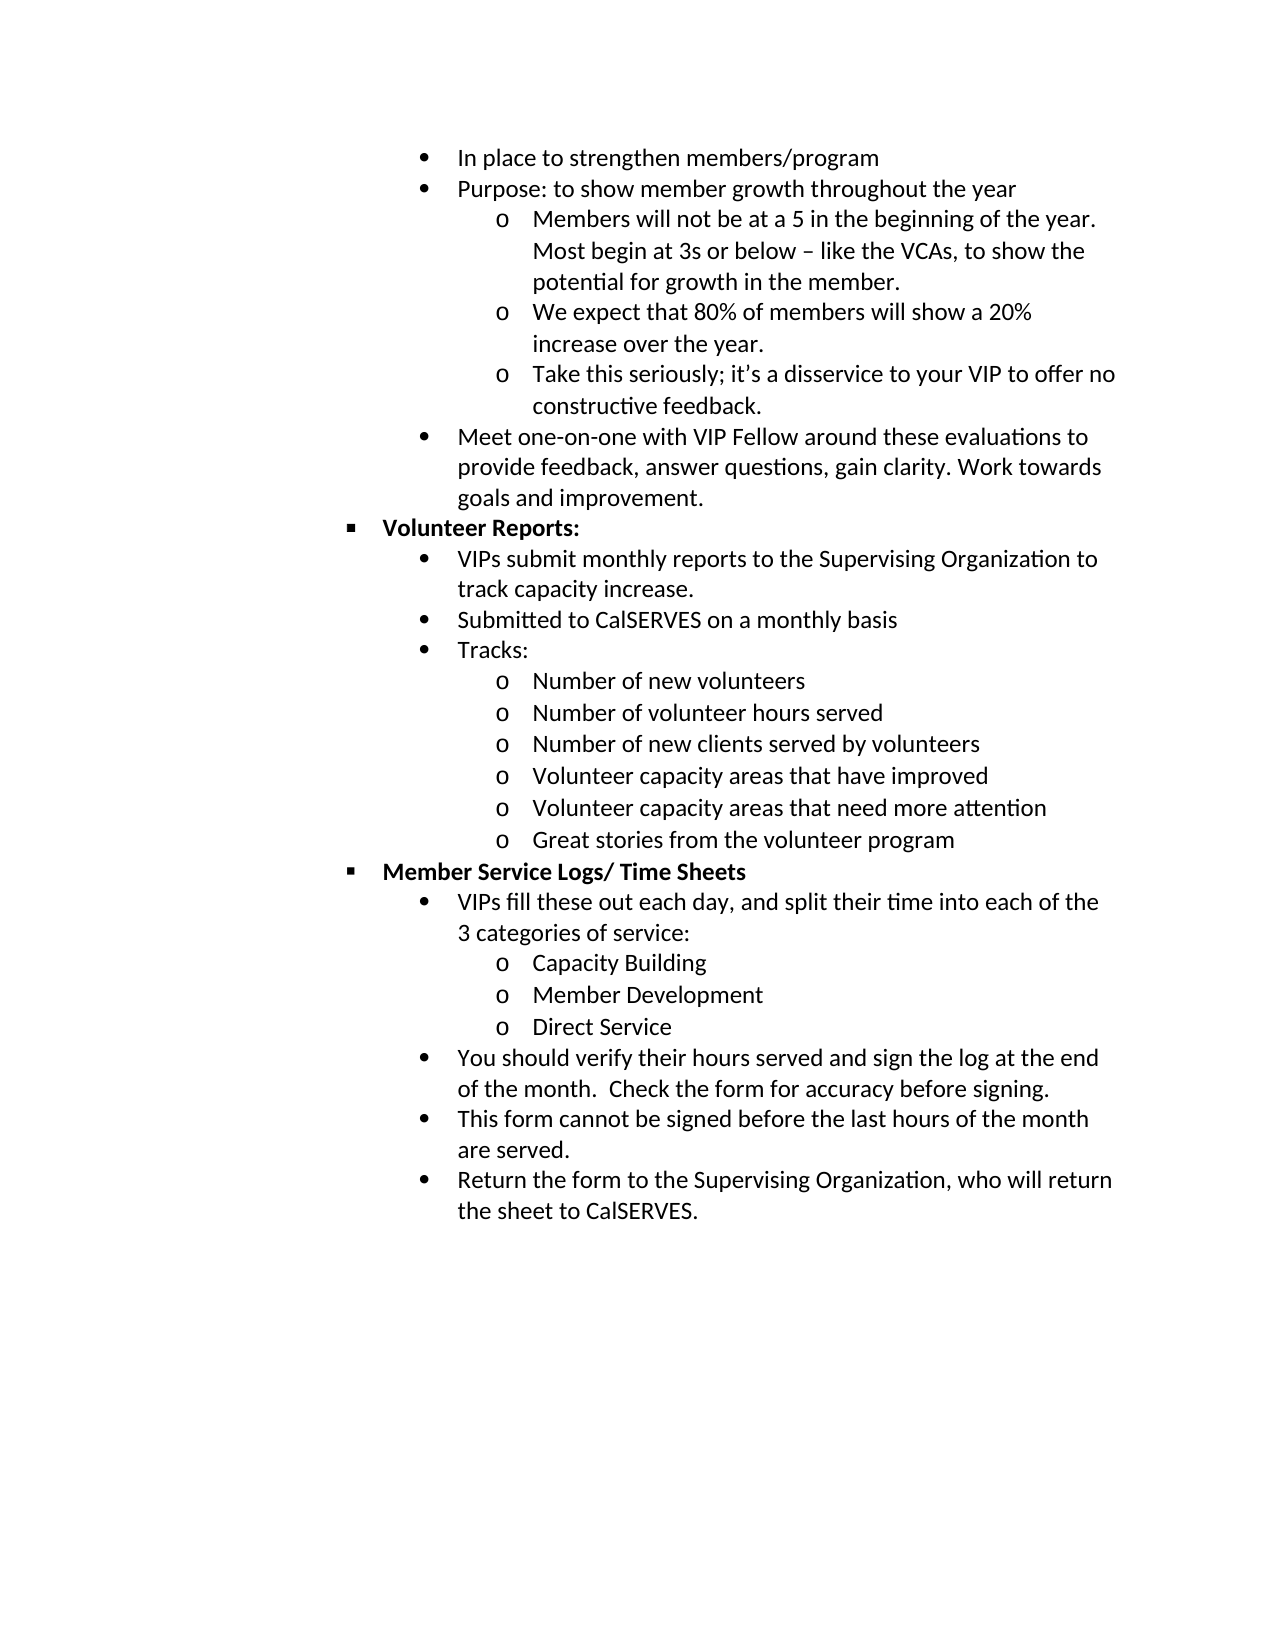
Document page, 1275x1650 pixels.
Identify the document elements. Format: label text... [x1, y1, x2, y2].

list Tracks: [420, 634, 1117, 665]
list Volunteer capacity areas that have improved [495, 760, 1117, 792]
list In place to strengthen members/program [420, 142, 1117, 173]
list Capacity Building [495, 947, 1117, 979]
list Number of volunteer hours served [495, 697, 1117, 729]
list Purpose: to show member growth throughout the year [420, 173, 1117, 203]
list Return the form to the Supervising Organization, who will return the sheet to CalSERVES. [420, 1165, 1117, 1226]
list Members will not be at a 5 in the beginning of the year. Most begin at 3s or below – like the VCAs, to show the potential for growth in the member. [495, 203, 1117, 296]
list You should verify their hours served and sign the log at the end of the month. Check the form for accuracy before signing. [420, 1043, 1117, 1104]
list VIPs submit monthly reports to the Supervising Organization to track capacity increase. [420, 543, 1117, 604]
list Member Service Logs/ Time Sheets [345, 856, 1117, 886]
list We expect that 80% of members will show a 20% increase over the year. [495, 296, 1117, 359]
list Direct Service [495, 1011, 1117, 1043]
list Take this seriously; it’s a disservice to your VIP to offer no constructive feedback. [495, 359, 1117, 421]
list Member Development [495, 979, 1117, 1011]
list Submitted to CalSERVES on a monthly basis [420, 604, 1117, 634]
list Volunteer Reports: [345, 512, 1117, 543]
list Great stories from the volunteer program [495, 824, 1117, 856]
list This form cannot be signed before the last hours of the month are served. [420, 1104, 1117, 1165]
list Meet one-on-one with VIP Fellow around these evaluations to provide feedback, answer questions, gain clarity. Work towards goals and improvement. [420, 421, 1117, 512]
list Number of new volunteers [495, 665, 1117, 697]
list Number of new clients served by volunteers [495, 729, 1117, 760]
list Volunteer capacity areas that need more attention [495, 792, 1117, 824]
list VIPs fill these out each day, and split their time into each of the 3 categories of service: [420, 886, 1117, 947]
